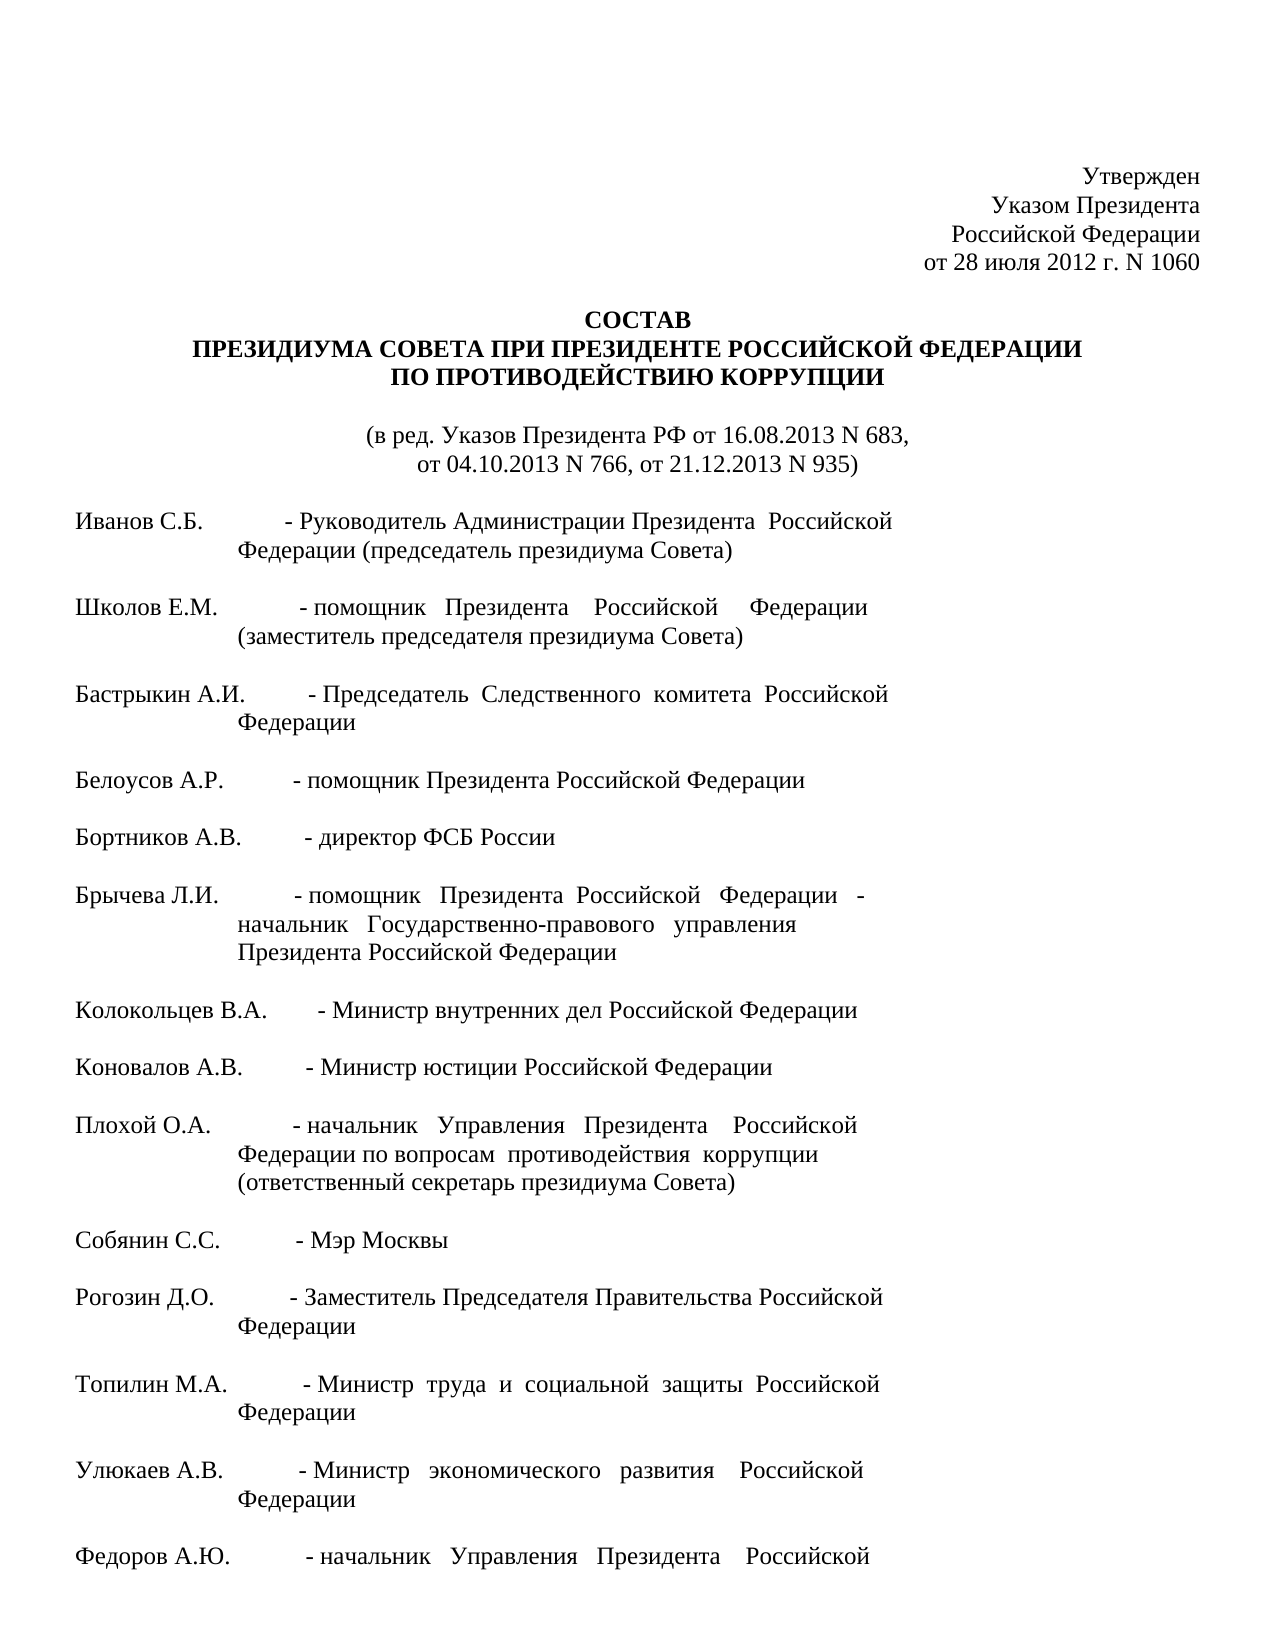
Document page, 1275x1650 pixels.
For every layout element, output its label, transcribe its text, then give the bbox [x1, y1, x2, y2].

text Белоусов А.Р. - помощник Президента Российской Федерации [75, 765, 1200, 794]
text Топилин М.А. - Министр труда и социальной защиты Российской [75, 1369, 1200, 1397]
text Улюкаев А.В. - Министр экономического развития Российской [75, 1455, 1200, 1484]
text начальник Государственно-правового управления [75, 909, 1200, 937]
text Федерации по вопросам противодействия коррупции [75, 1139, 1200, 1167]
text (в ред. Указов Президента РФ от 16.08.2013 N 683, [75, 420, 1200, 449]
text Федерации (председатель президиума Совета) [75, 535, 1200, 564]
text от 04.10.2013 N 766, от 21.12.2013 N 935) [75, 449, 1200, 477]
text Федерации [75, 707, 1200, 736]
text Президента Российской Федерации [75, 937, 1200, 966]
text Федерации [75, 1484, 1200, 1512]
text Плохой О.А. - начальник Управления Президента Российской [75, 1110, 1200, 1139]
text ПРЕЗИДИУМА СОВЕТА ПРИ ПРЕЗИДЕНТЕ РОССИЙСКОЙ ФЕДЕРАЦИИ [75, 334, 1200, 362]
text (ответственный секретарь президиума Совета) [75, 1167, 1200, 1196]
text от 28 июля 2012 г. N 1060 [75, 247, 1200, 276]
text СОСТАВ [75, 305, 1200, 334]
text Утвержден [75, 161, 1200, 190]
text Коновалов А.В. - Министр юстиции Российской Федерации [75, 1052, 1200, 1081]
text Бастрыкин А.И. - Председатель Следственного комитета Российской [75, 679, 1200, 707]
text Федерации [75, 1311, 1200, 1340]
text ПО ПРОТИВОДЕЙСТВИЮ КОРРУПЦИИ [75, 362, 1200, 391]
text Брычева Л.И. - помощник Президента Российской Федерации - [75, 880, 1200, 909]
text Российской Федерации [75, 219, 1200, 247]
text Собянин С.С. - Мэр Москвы [75, 1225, 1200, 1254]
text (заместитель председателя президиума Совета) [75, 621, 1200, 650]
text Федерации [75, 1397, 1200, 1426]
text Рогозин Д.О. - Заместитель Председателя Правительства Российской [75, 1282, 1200, 1311]
text Школов Е.М. - помощник Президента Российской Федерации [75, 592, 1200, 621]
text Иванов С.Б. - Руководитель Администрации Президента Российской [75, 506, 1200, 535]
text Федоров А.Ю. - начальник Управления Президента Российской [75, 1541, 1200, 1570]
text Указом Президента [75, 190, 1200, 219]
text Бортников А.В. - директор ФСБ России [75, 822, 1200, 851]
text Колокольцев В.А. - Министр внутренних дел Российской Федерации [75, 995, 1200, 1024]
